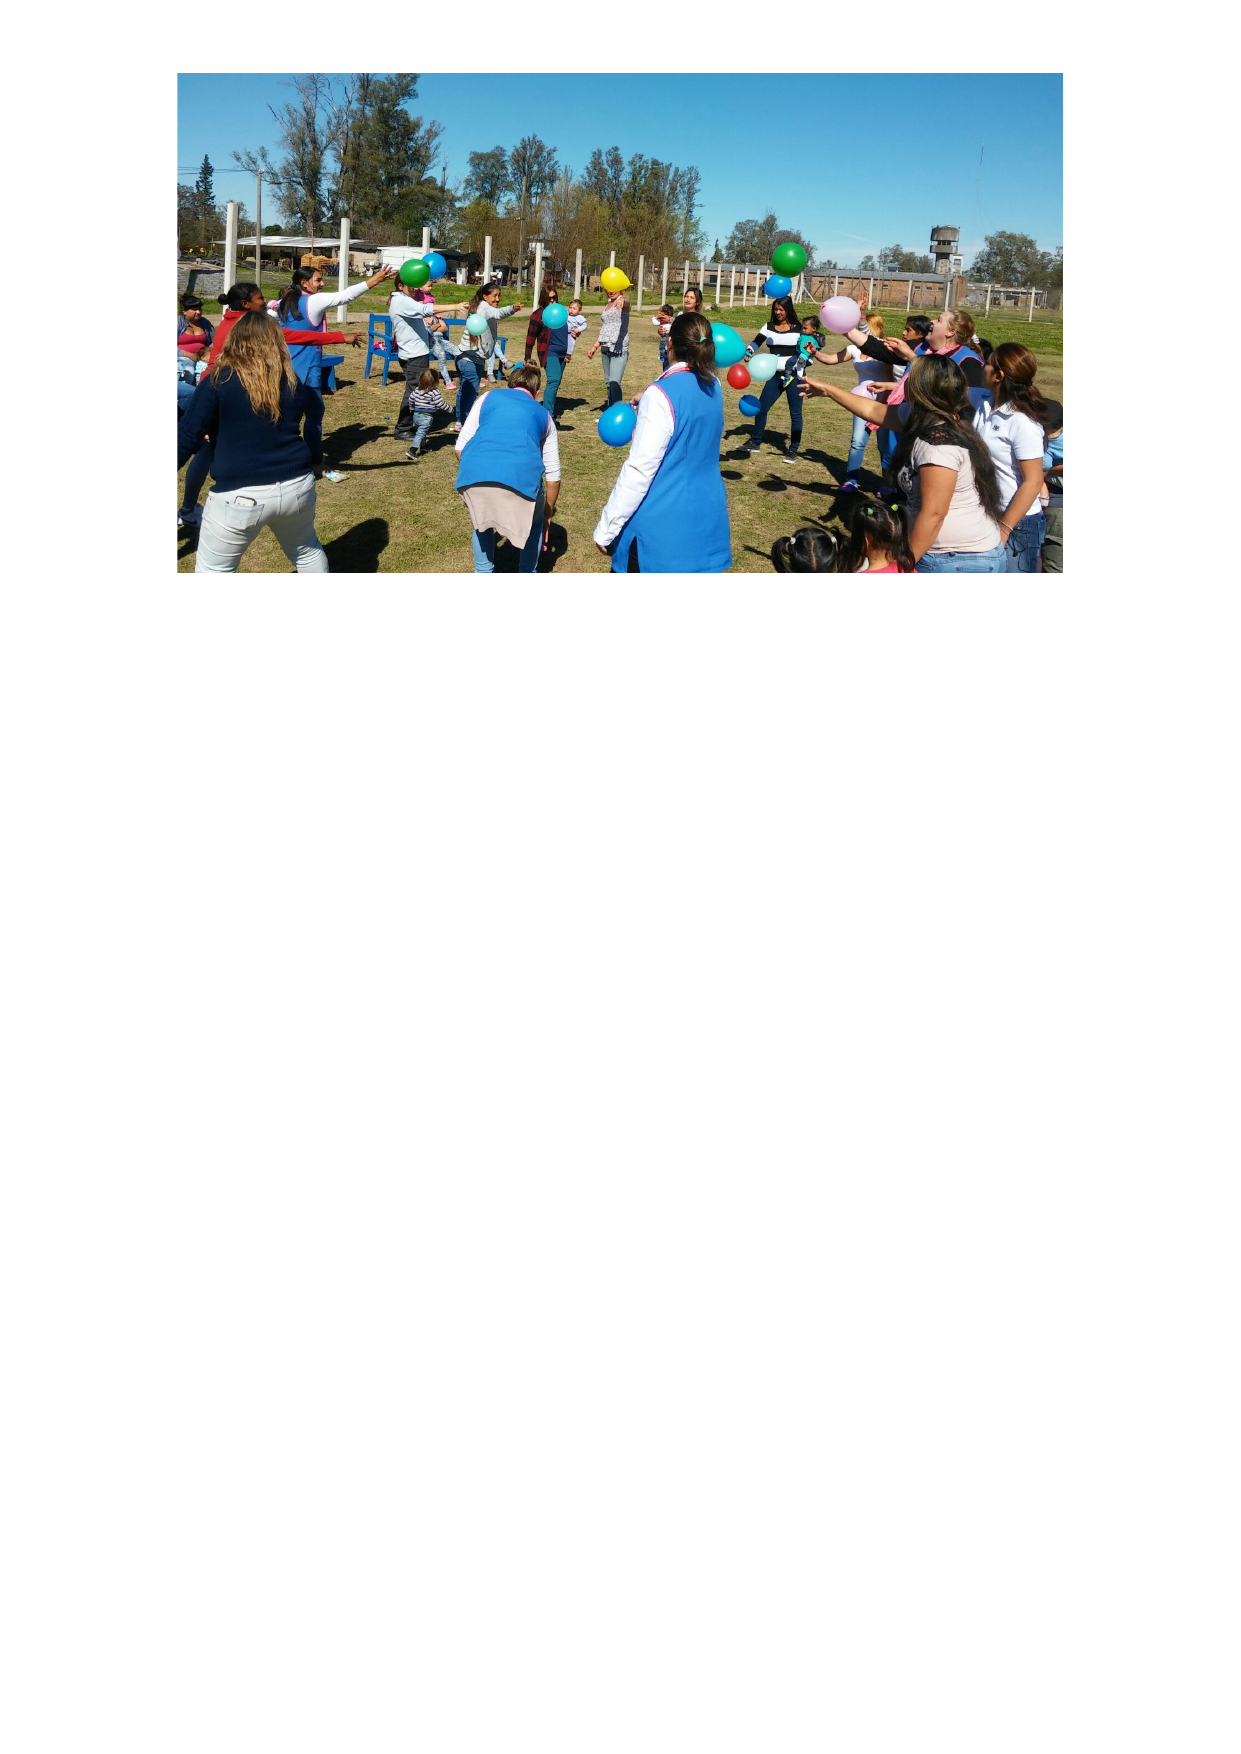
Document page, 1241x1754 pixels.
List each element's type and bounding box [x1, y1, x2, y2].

picture [177, 73, 1063, 573]
